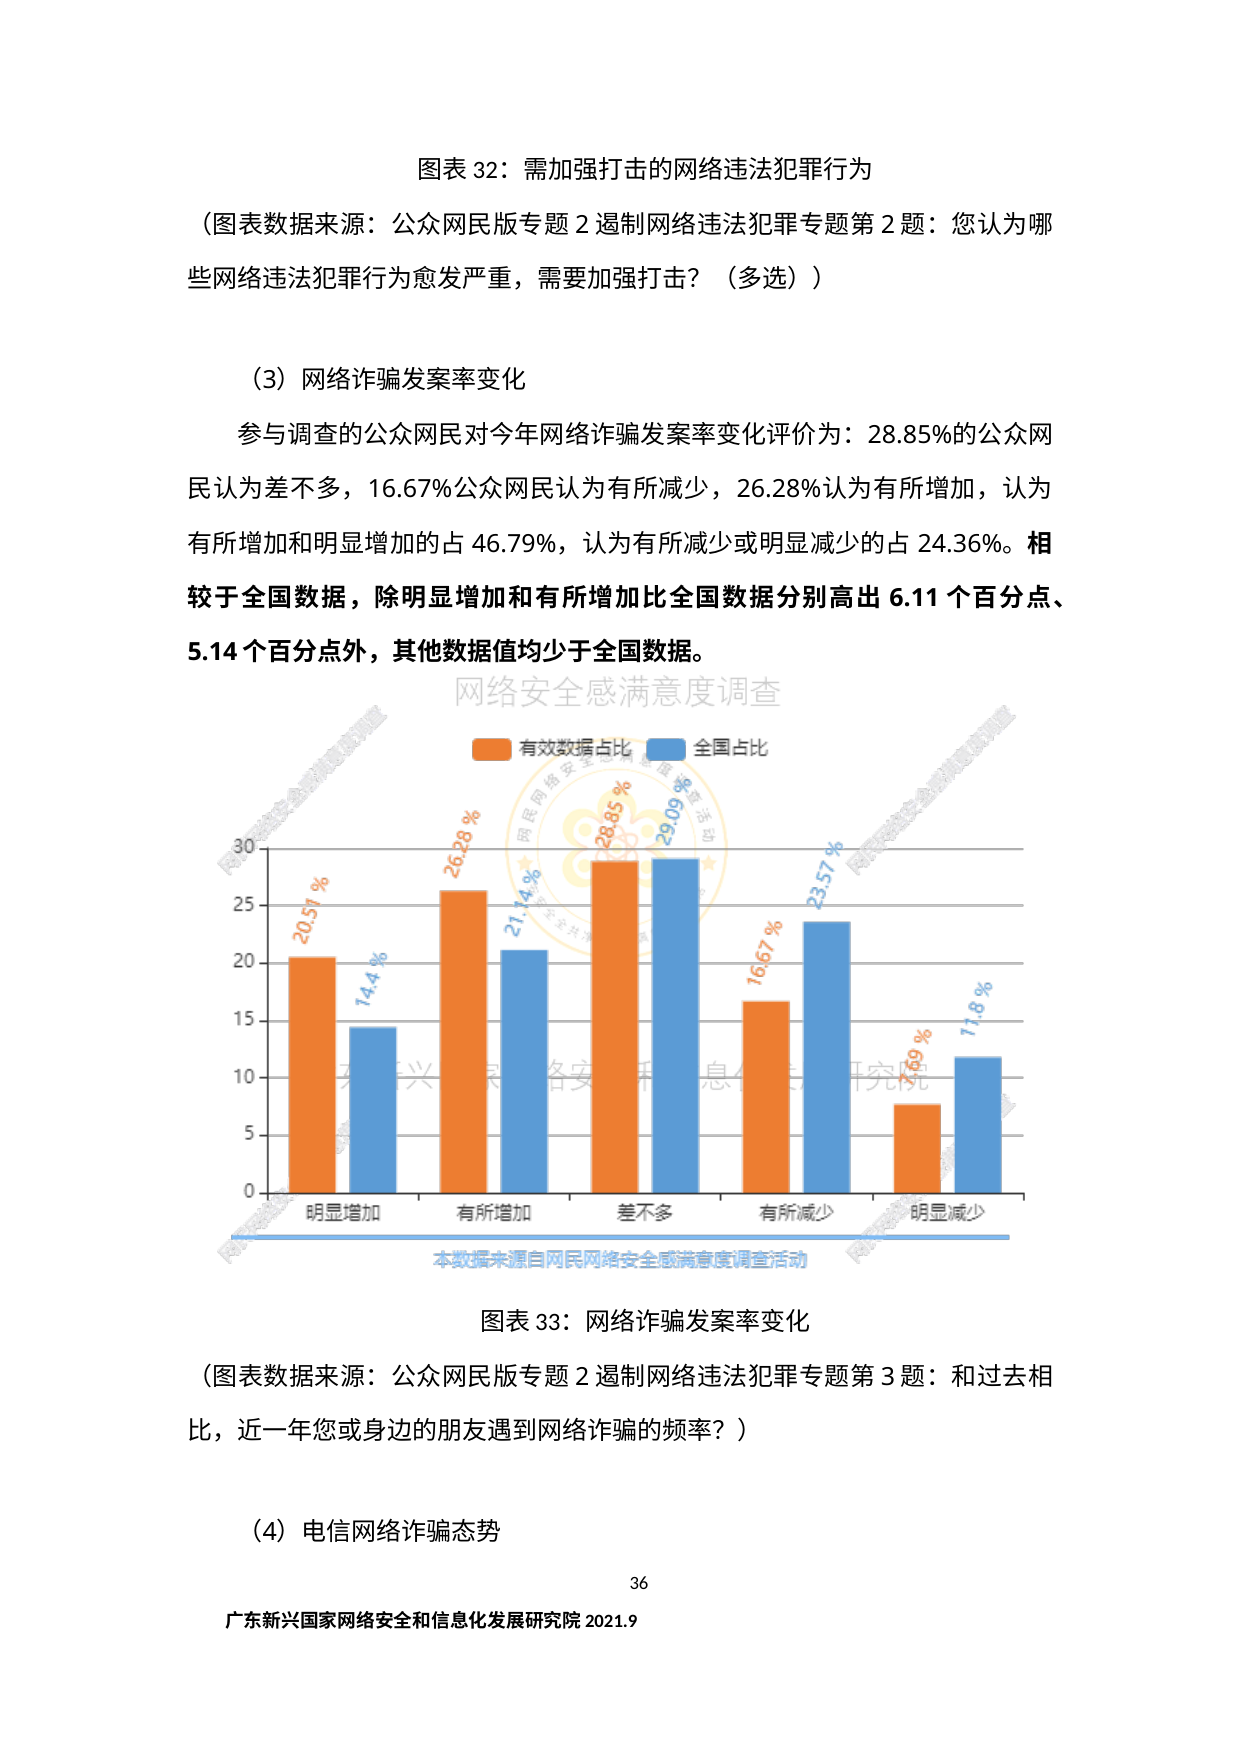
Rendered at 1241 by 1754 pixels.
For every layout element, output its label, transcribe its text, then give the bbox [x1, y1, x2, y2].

text （3）网络诈骗发案率变化 [187, 360, 1053, 396]
text 图表33：网络诈骗发案率变化 [187, 1302, 1053, 1338]
text （4）电信网络诈骗态势 [187, 1512, 1053, 1548]
text 参与调查的公众网民对今年网络诈骗发案率变化评价为：28.85%的公众网民认为差不多，16.67%公众网民认为有所减少，26.28%认为有所增加，认为有所增加和明显增加的占46.79%，认为有所减少或明显减少的占24.36%。相较于全国数据，除明显增加和有所增加比全国数据分别高出6.11个百分点、5.14个百分点外，其他数据值均少于全国数据。 [187, 414, 1053, 668]
picture [202, 692, 1039, 1287]
text 图表32：需加强打击的网络违法犯罪行为 [187, 150, 1053, 186]
text （图表数据来源：公众网民版专题2遏制网络违法犯罪专题第3题：和过去相比，近一年您或身边的朋友遇到网络诈骗的频率？） [187, 1356, 1053, 1447]
text （图表数据来源：公众网民版专题2遏制网络违法犯罪专题第2题：您认为哪些网络违法犯罪行为愈发严重，需要加强打击？（多选）） [187, 204, 1053, 295]
